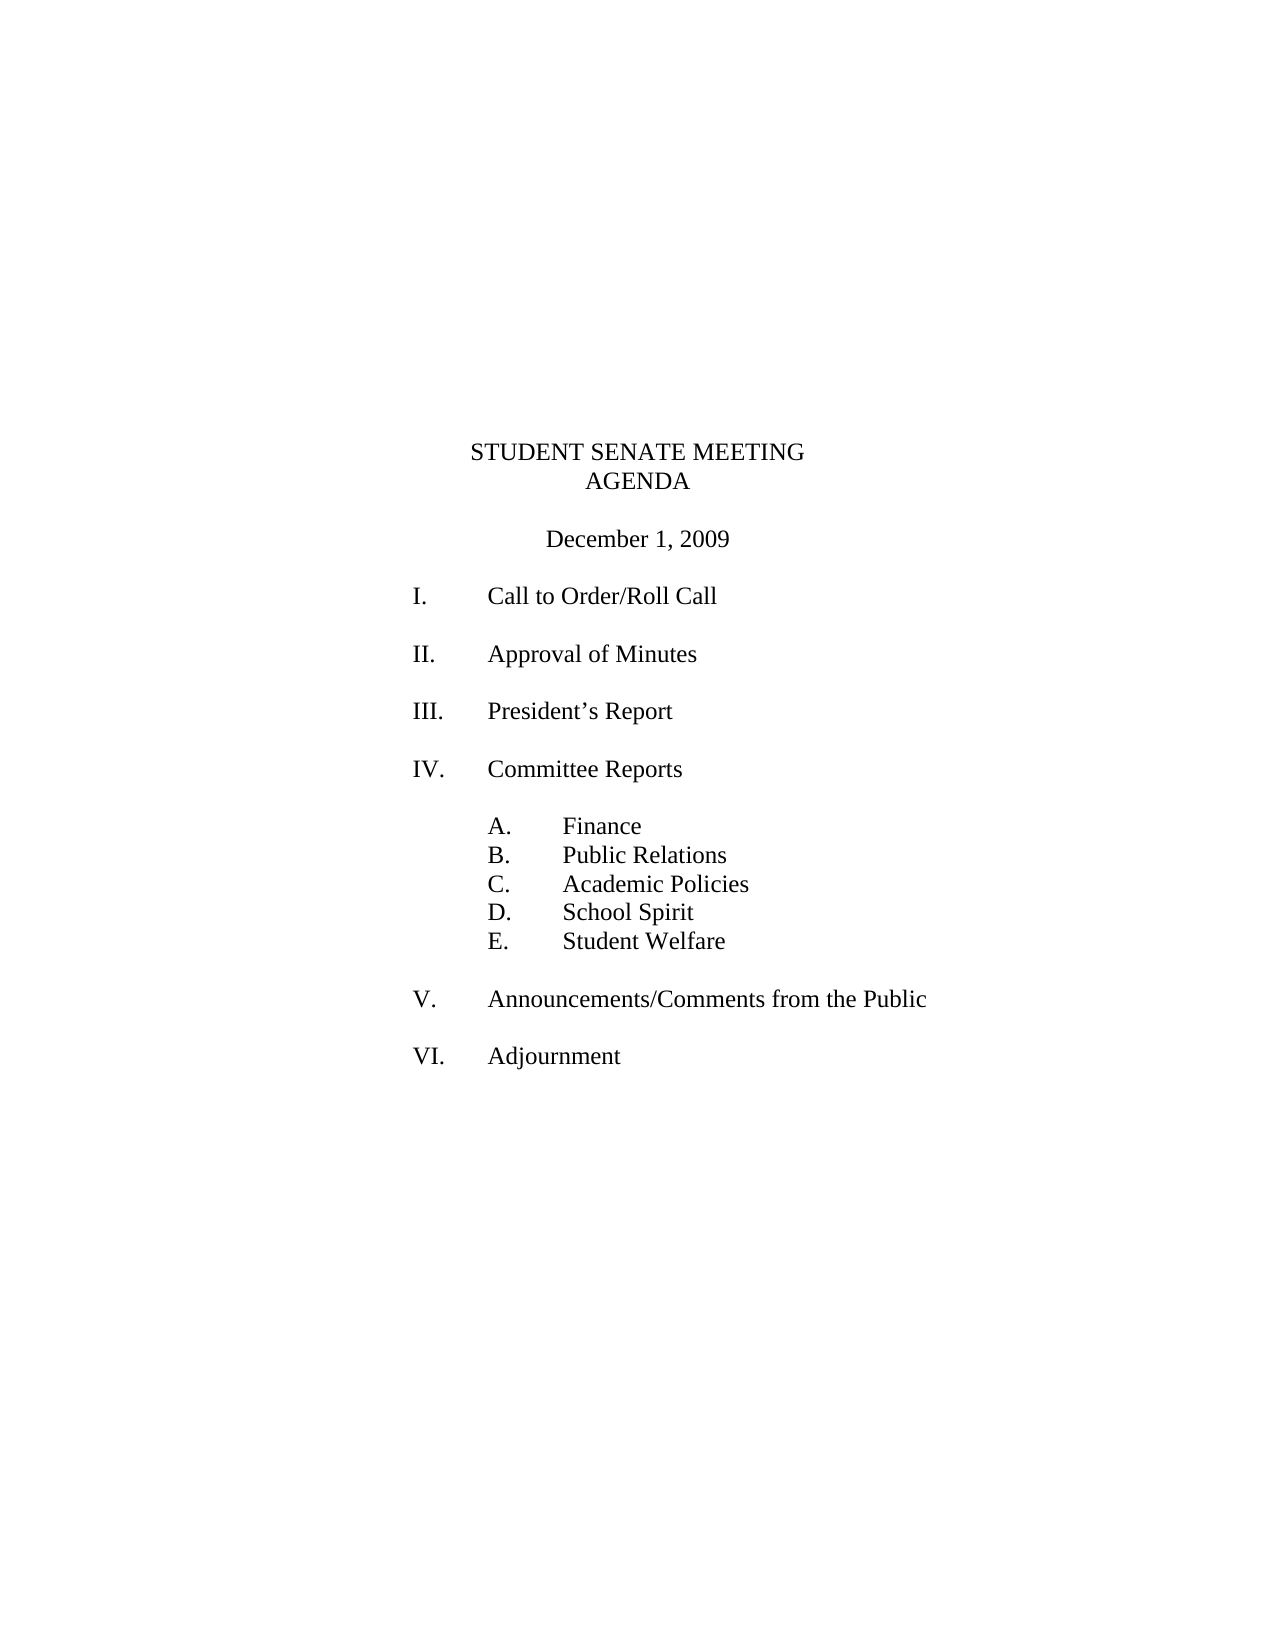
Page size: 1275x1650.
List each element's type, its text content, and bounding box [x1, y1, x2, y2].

text II. Approval of Minutes [337, 639, 1087, 667]
list Adjournment [412, 1041, 1087, 1070]
text C. Academic Policies [187, 869, 1087, 897]
text B. Public Relations [187, 840, 1087, 869]
text IV. Committee Reports [412, 754, 1087, 782]
text AGENDA [187, 466, 1087, 495]
list Finance [487, 811, 1087, 840]
text E. Student Welfare [337, 926, 1087, 955]
list Announcements/Comments from the Public [412, 984, 1087, 1012]
text I. Call to Order/Roll Call [337, 581, 1087, 610]
text December 1, 2009 [187, 524, 1087, 552]
text STUDENT SENATE MEETING [187, 437, 1087, 466]
list President’s Report [412, 696, 1087, 725]
text D. School Spirit [337, 897, 1087, 926]
